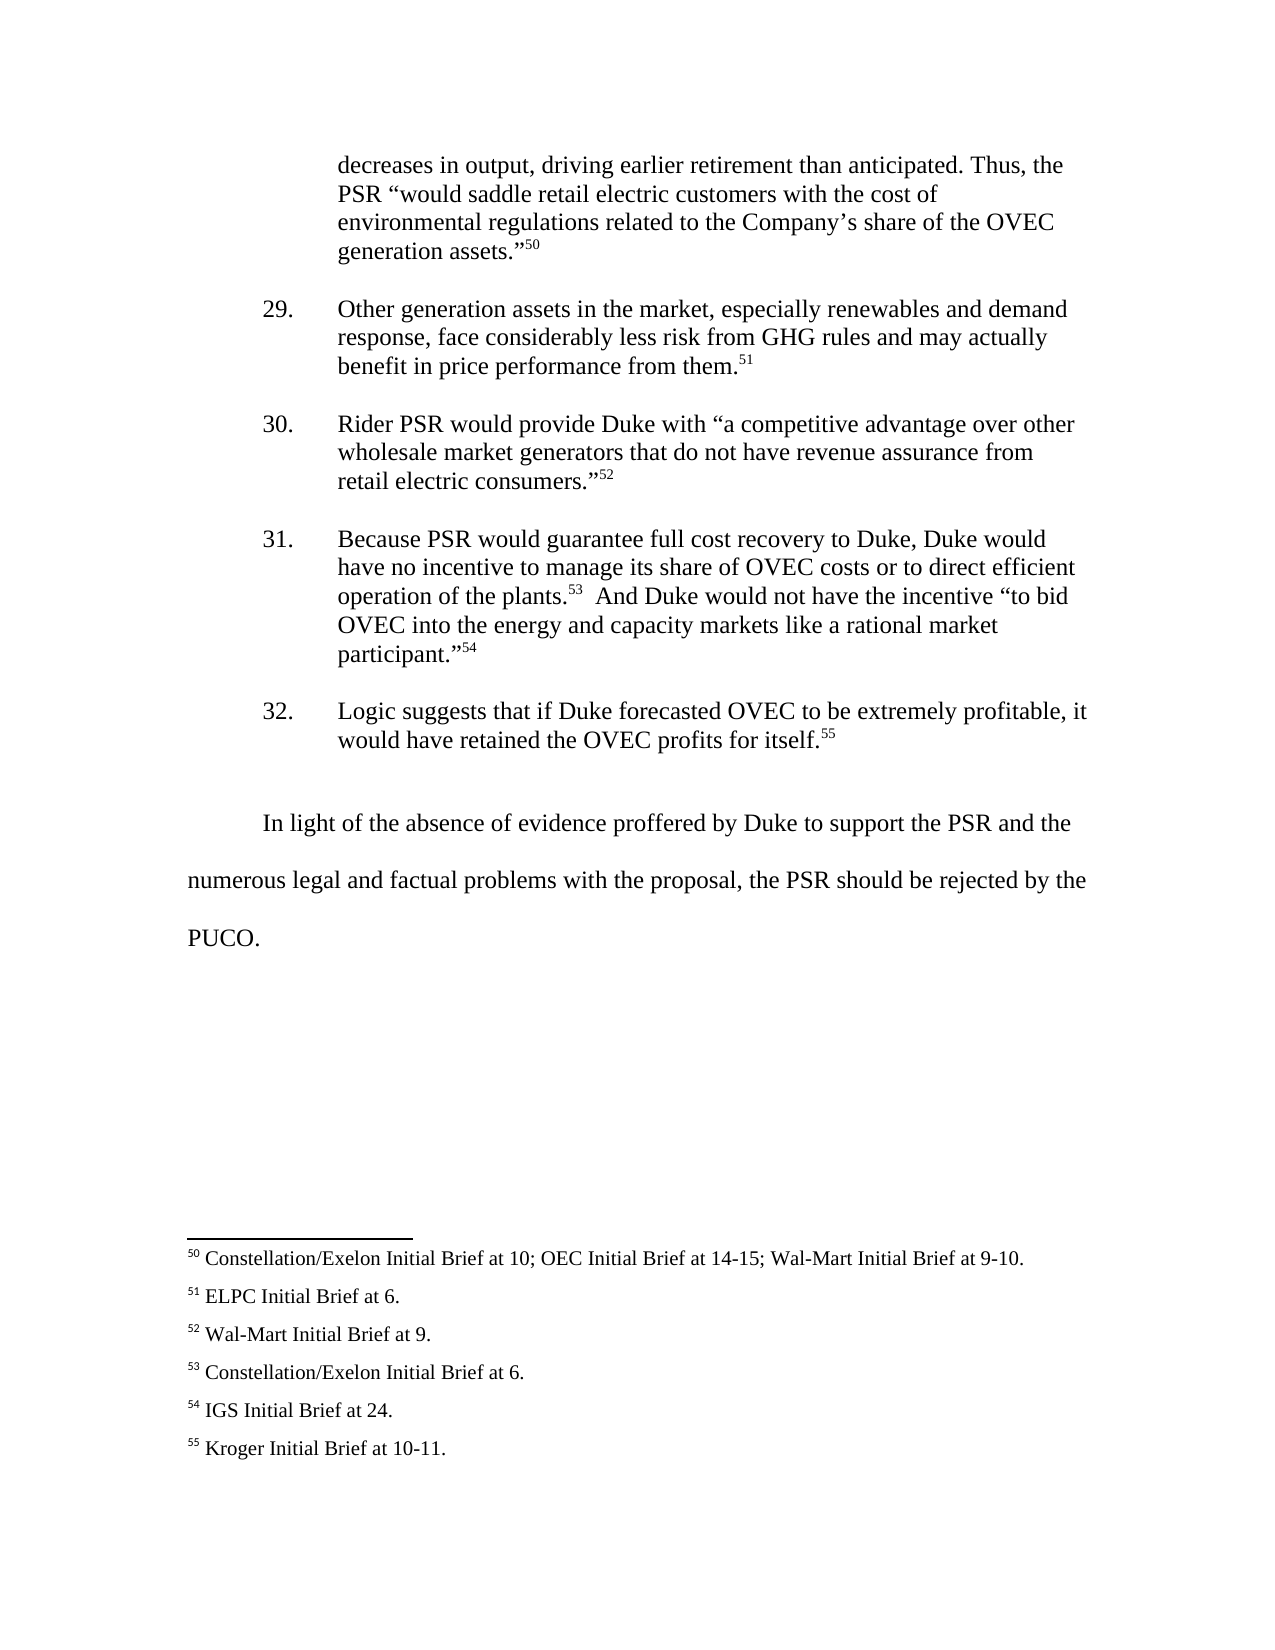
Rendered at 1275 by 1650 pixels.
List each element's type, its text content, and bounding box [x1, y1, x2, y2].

list Because PSR would guarantee full cost recovery to Duke, Duke would have no incentive to manage its share of OVEC costs or to direct efficient operation of the plants. And Duke would not have the incentive “to bid OVEC into the energy and capacity markets like a rational market participant.” [262, 524, 1087, 667]
text In light of the absence of evidence proffered by Duke to support the PSR and the numerous legal and factual problems with the proposal, the PSR should be rejected by the PUCO. [187, 808, 1087, 951]
list Other generation assets in the market, especially renewables and demand response, face considerably less risk from GHG rules and may actually benefit in price performance from them. [262, 294, 1087, 380]
list Rider PSR would provide Duke with “a competitive advantage over other wholesale market generators that do not have revenue assurance from retail electric consumers.” [262, 409, 1087, 495]
list There are significant risks to OVEC’s facilities presented by EPA’s pending greenhouse gas rules (“GHGs”). This includes potential decreases in output, driving earlier retirement than anticipated. Thus, the PSR “would saddle retail electric customers with the cost of environmental regulations related to the Company’s share of the OVEC generation assets.” [262, 150, 1087, 265]
list Logic suggests that if Duke forecasted OVEC to be extremely profitable, it would have retained the OVEC profits for itself. [262, 696, 1087, 754]
